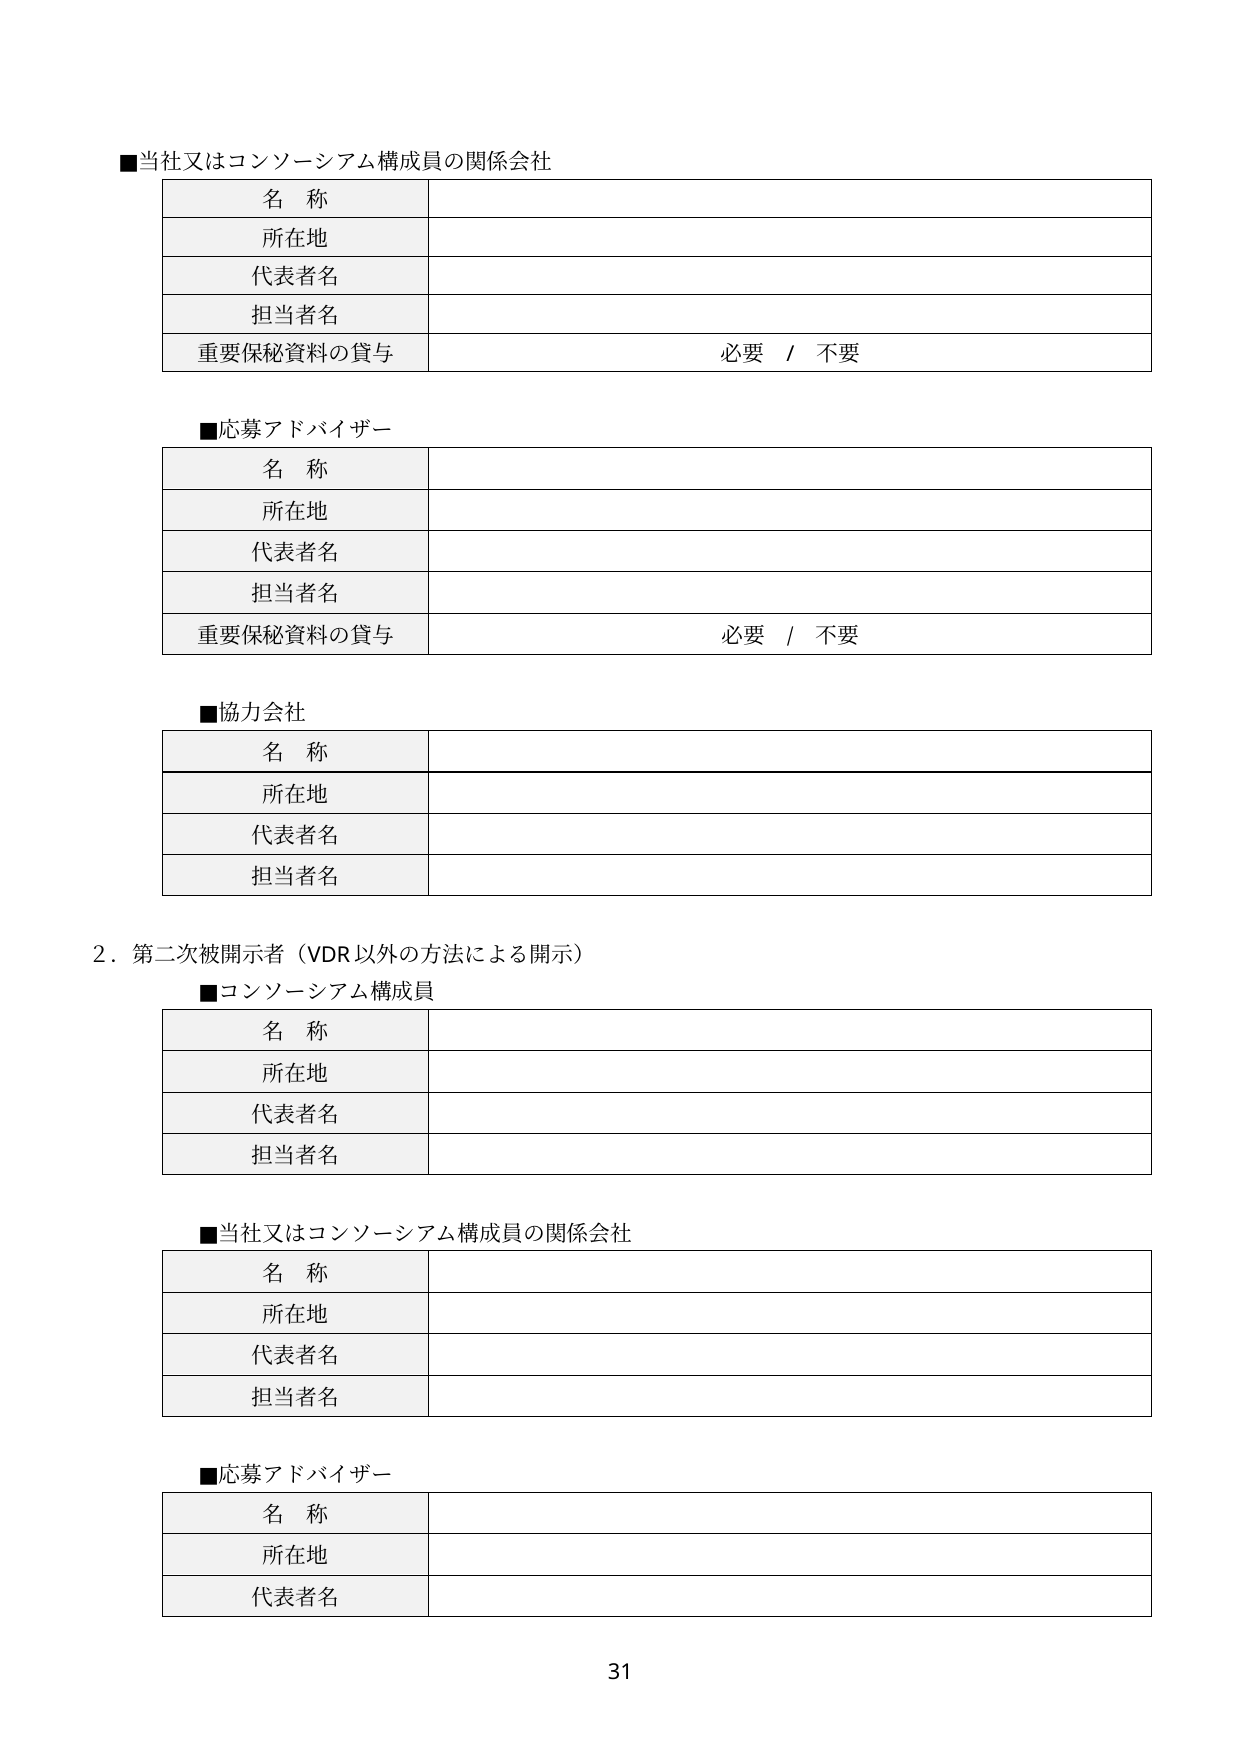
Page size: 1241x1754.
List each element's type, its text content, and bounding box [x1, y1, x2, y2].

table_header [429, 1010, 1151, 1050]
table_cell [429, 1093, 1151, 1133]
table_header 名 称 [163, 1493, 428, 1533]
table_cell [429, 1376, 1151, 1416]
text ■コンソーシアム構成員 [176, 971, 1086, 1009]
table_cell 所在地 [163, 1534, 428, 1574]
table_cell [429, 257, 1151, 294]
table_cell 担当者名 [163, 1376, 428, 1416]
text ■当社又はコンソーシアム構成員の関係会社 [176, 1213, 1086, 1250]
table_cell [429, 295, 1151, 333]
table_cell 代表者名 [163, 257, 428, 294]
table_cell 代表者名 [163, 1334, 428, 1374]
table_cell 所在地 [163, 773, 428, 813]
table_header [429, 1493, 1151, 1533]
table_cell 所在地 [163, 1051, 428, 1092]
table_header 名 称 [163, 448, 428, 488]
table_header 名 称 [163, 1251, 428, 1292]
table_header [429, 1251, 1151, 1292]
table_cell [429, 490, 1151, 530]
table_cell 担当者名 [163, 855, 428, 895]
table_cell [429, 1576, 1151, 1616]
table_cell [429, 531, 1151, 571]
table_cell 必要 / 不要 [429, 334, 1151, 371]
table_cell 所在地 [163, 218, 428, 256]
table_header 名 称 [163, 1010, 428, 1050]
table_header [429, 180, 1151, 217]
table_cell [429, 1334, 1151, 1374]
table_cell [429, 1051, 1151, 1092]
table_cell [429, 218, 1151, 256]
table_cell 代表者名 [163, 814, 428, 854]
table_cell 所在地 [163, 490, 428, 530]
table_cell [429, 1134, 1151, 1174]
table_cell 重要保秘資料の貸与 [163, 334, 428, 371]
table_cell [429, 572, 1151, 613]
table_header [429, 731, 1151, 771]
table_cell 担当者名 [163, 1134, 428, 1174]
table_cell [429, 1293, 1151, 1333]
table_cell [429, 855, 1151, 895]
table_cell 必要 / 不要 [429, 614, 1151, 654]
table_cell 所在地 [163, 1293, 428, 1333]
table_cell 代表者名 [163, 531, 428, 571]
table_header 名 称 [163, 731, 428, 771]
text ■応募アドバイザー [176, 1454, 1086, 1492]
text ２．第二次被開示者（VDR以外の方法による開示） [89, 934, 1152, 971]
table_cell [429, 1534, 1151, 1574]
text ■応募アドバイザー [176, 410, 1086, 447]
table_cell [429, 773, 1151, 813]
table_cell 代表者名 [163, 1093, 428, 1133]
table_header [429, 448, 1151, 488]
table_cell [429, 814, 1151, 854]
text ■当社又はコンソーシアム構成員の関係会社 [118, 141, 1086, 178]
table_cell 重要保秘資料の貸与 [163, 614, 428, 654]
table_header 名 称 [163, 180, 428, 217]
table_cell 担当者名 [163, 572, 428, 613]
table_cell 代表者名 [163, 1576, 428, 1616]
text ■協力会社 [176, 692, 1086, 730]
table_cell 担当者名 [163, 295, 428, 333]
